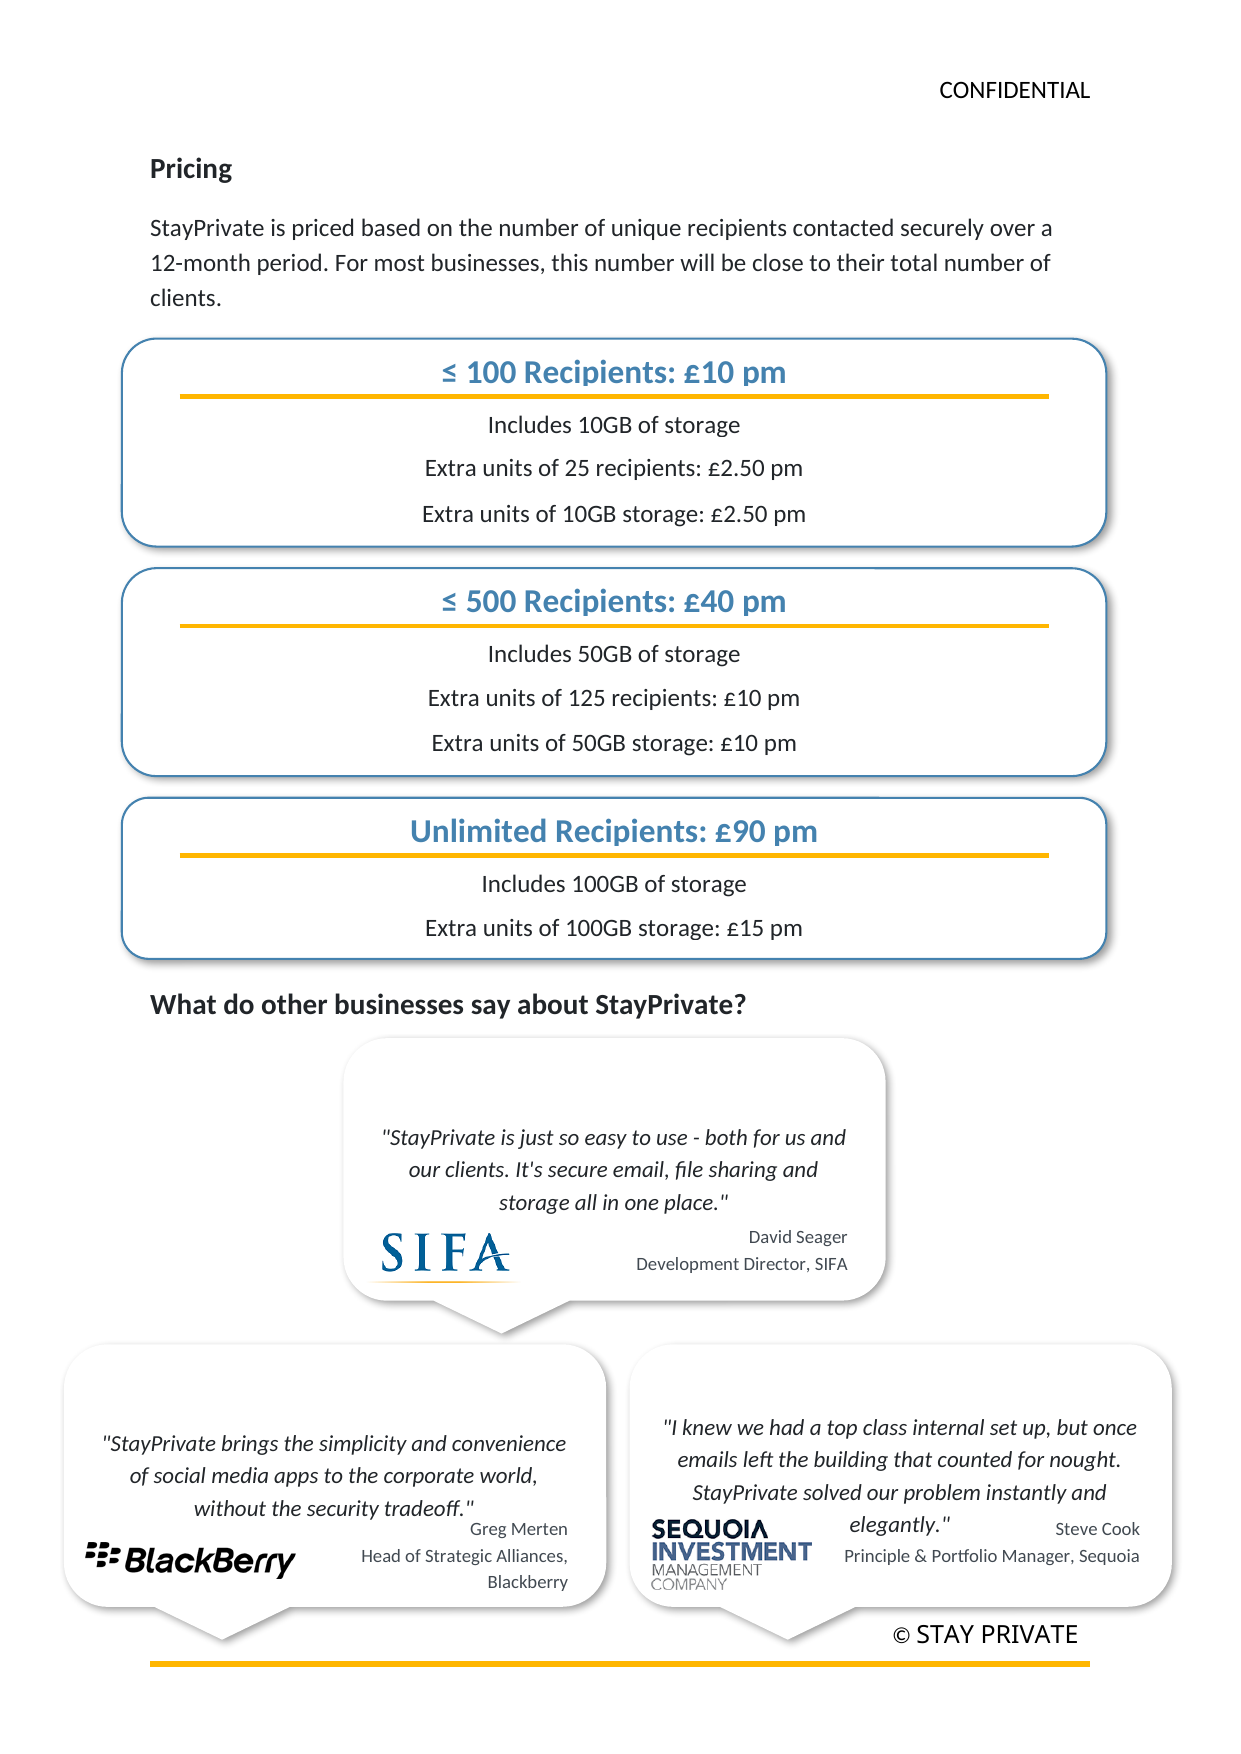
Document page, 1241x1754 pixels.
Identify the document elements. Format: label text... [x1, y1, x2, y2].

picture [651, 1519, 812, 1590]
text What do other businesses say about StayPrivate? [150, 986, 1090, 1022]
text Pricing [150, 150, 1090, 186]
text StayPrivate is priced based on the number of unique recipients contacted securely over a 12-month period. For most businesses, this number will be close to their total number of clients. [150, 212, 1090, 312]
picture [85, 1542, 296, 1579]
picture [366, 1224, 521, 1285]
